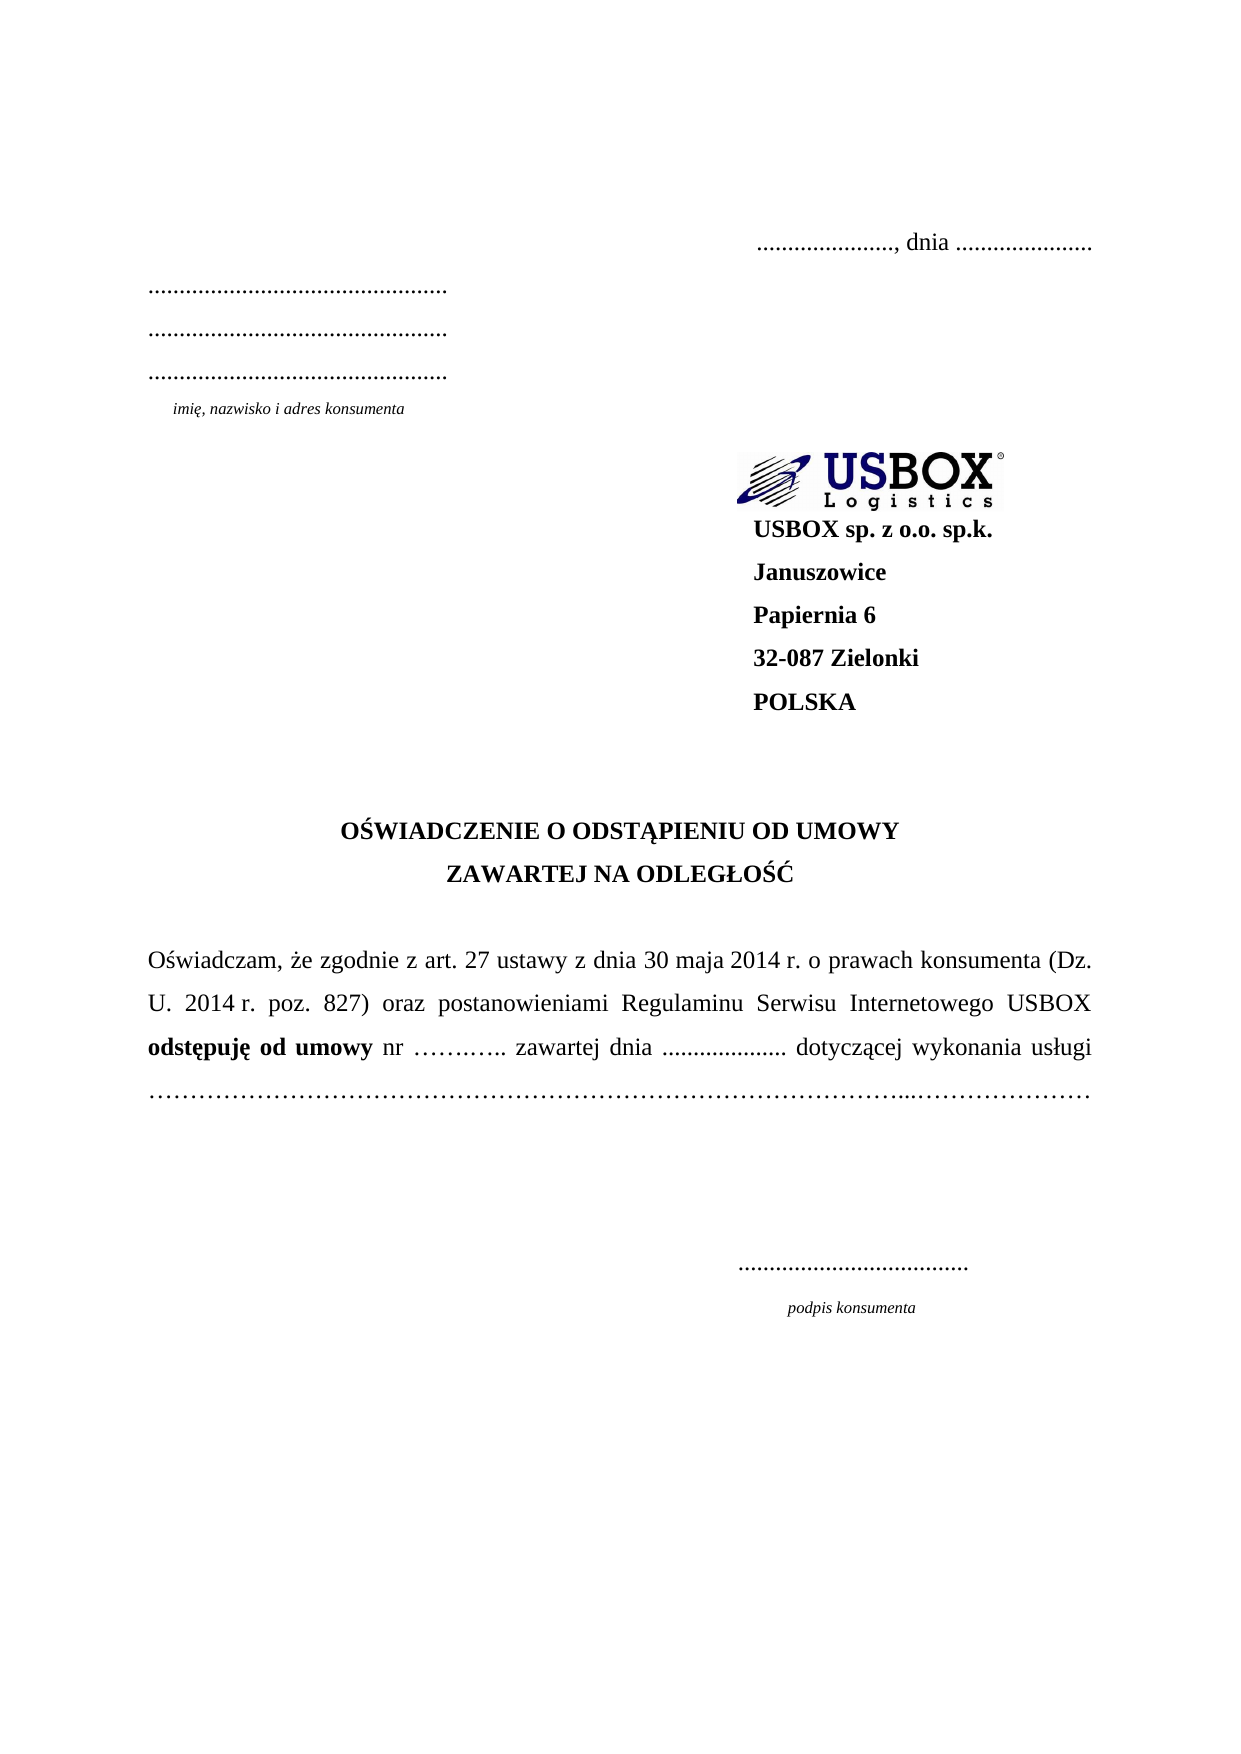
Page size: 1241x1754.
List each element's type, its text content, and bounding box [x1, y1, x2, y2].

text POLSKA [753, 687, 1093, 715]
picture [737, 452, 1005, 512]
text ZAWARTEJ NA ODLEGŁOŚĆ [148, 859, 1093, 888]
text podpis konsumenta [738, 1290, 1093, 1319]
text USBOX sp. z o.o. sp.k. [753, 514, 1093, 543]
text imię, nazwisko i adres konsumenta [148, 399, 1093, 418]
text ......................, dnia ...................... [148, 227, 1093, 255]
text Papiernia 6 [753, 600, 1093, 629]
text Januszowice [753, 557, 1093, 586]
text ................................................ [148, 356, 1093, 385]
text Oświadczam, że zgodnie z art. 27 ustawy z dnia 30 maja 2014 r. o prawach konsumenta (Dz. U. 2014 r. poz. 827) oraz postanowieniami Regulaminu Serwisu Internetowego USBOX odstępuję od umowy nr …….….. zawartej dnia .................... dotyczącej wykonania usługi ………………………………………………………………………………...………………… [148, 945, 1093, 1103]
subtitle OŚWIADCZENIE O ODSTĄPIENIU OD UMOWY [148, 816, 1093, 845]
text ................................................ [148, 270, 1093, 298]
text ................................................ [148, 313, 1093, 342]
text ..................................... [738, 1247, 1093, 1276]
text 32-087 Zielonki [753, 643, 1093, 672]
